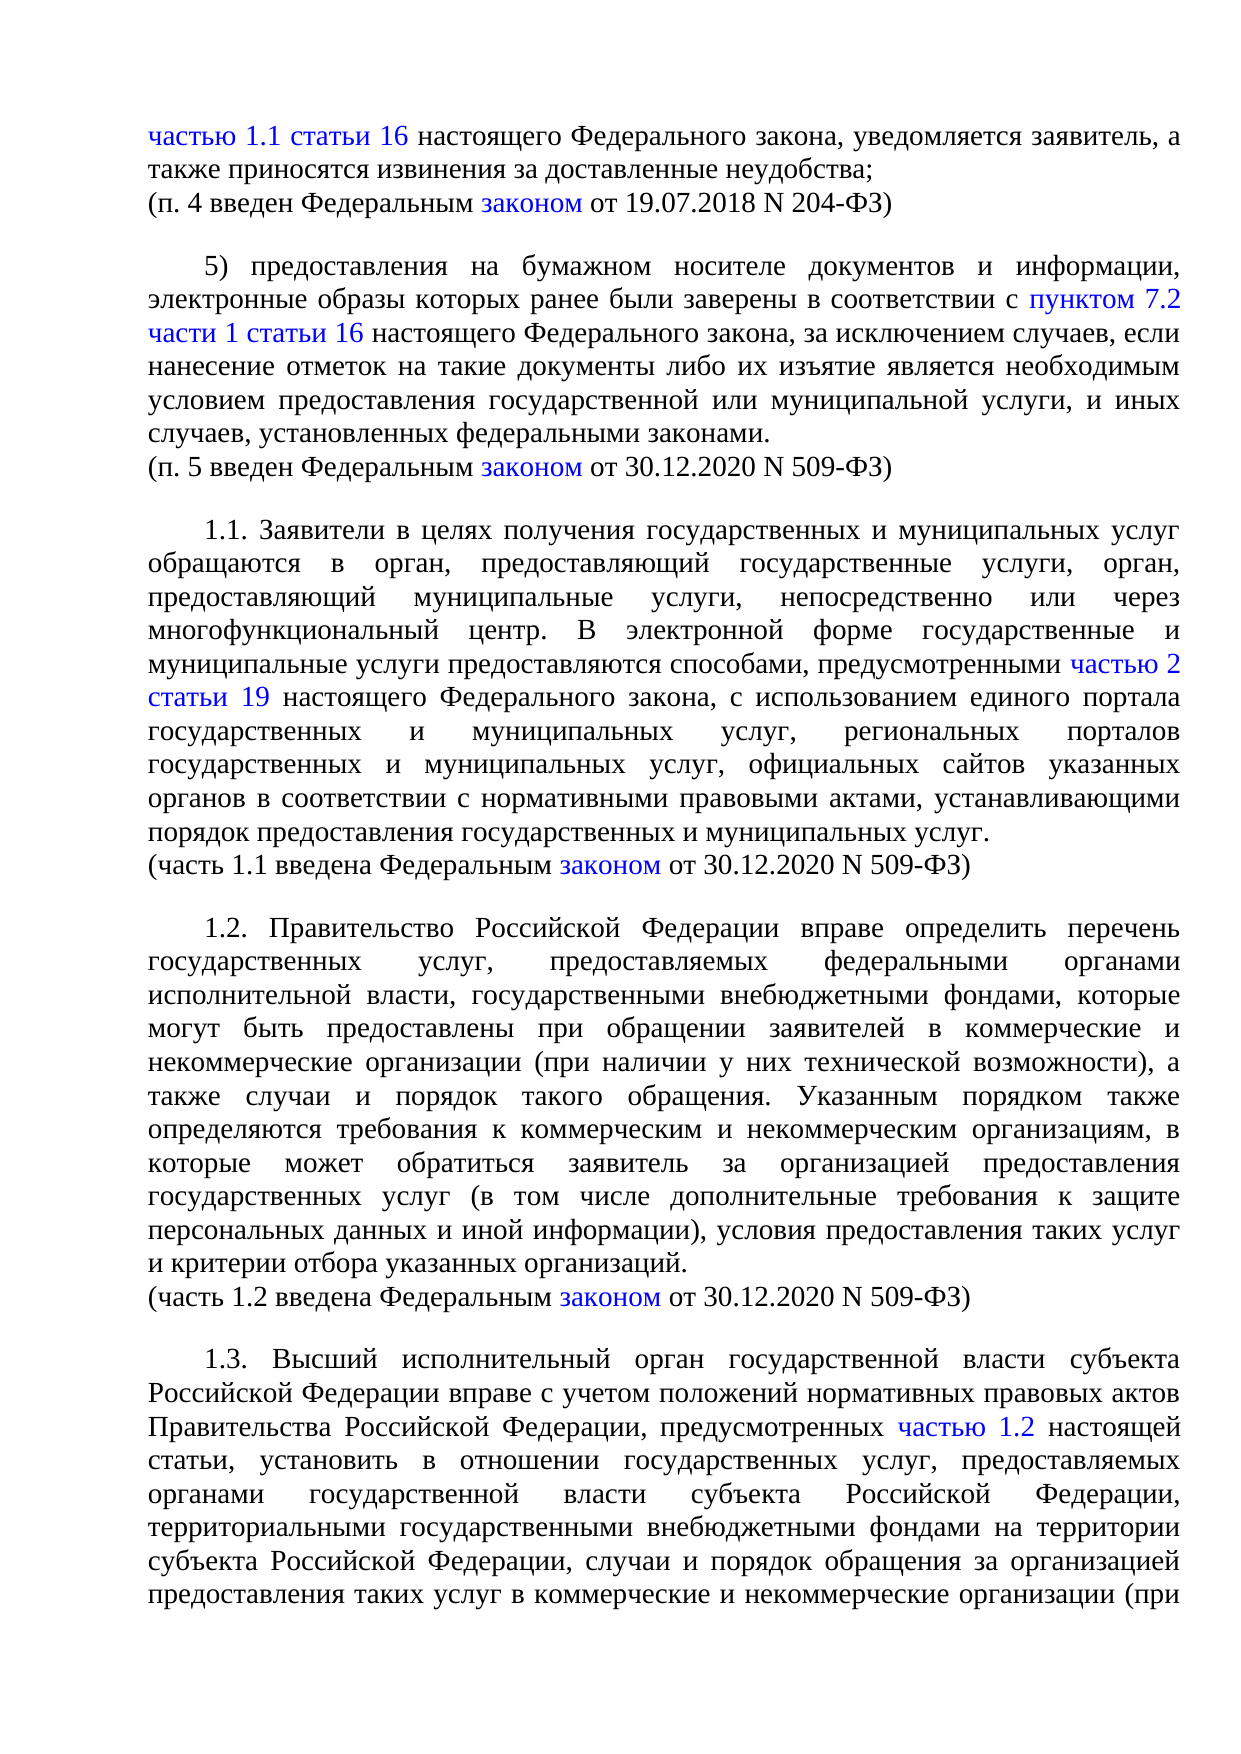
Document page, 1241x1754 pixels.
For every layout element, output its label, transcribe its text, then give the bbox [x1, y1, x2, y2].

text 1.2. Правительство Российской Федерации вправе определить перечень государственных услуг, предоставляемых федеральными органами исполнительной власти, государственными внебюджетными фондами, которые могут быть предоставлены при обращении заявителей в коммерческие и некоммерческие организации (при наличии у них технической возможности), а также случаи и порядок такого обращения. Указанным порядком также определяются требования к коммерческим и некоммерческим организациям, в которые может обратиться заявитель за организацией предоставления государственных услуг (в том числе дополнительные требования к защите персональных данных и иной информации), условия предоставления таких услуг и критерии отбора указанных организаций. [148, 910, 1181, 1279]
text (часть 1.2 введена Федеральным законом от 30.12.2020 N 509-ФЗ) [148, 1279, 1181, 1312]
text (п. 5 введен Федеральным законом от 30.12.2020 N 509-ФЗ) [148, 449, 1181, 483]
text 1.1. Заявители в целях получения государственных и муниципальных услуг обращаются в орган, предоставляющий государственные услуги, орган, предоставляющий муниципальные услуги, непосредственно или через многофункциональный центр. В электронной форме государственные и муниципальные услуги предоставляются способами, предусмотренными частью 2 статьи 19 настоящего Федерального закона, с использованием единого портала государственных и муниципальных услуг, региональных порталов государственных и муниципальных услуг, официальных сайтов указанных органов в соответствии с нормативными правовыми актами, устанавливающими порядок предоставления государственных и муниципальных услуг. [148, 512, 1181, 847]
text 5) предоставления на бумажном носителе документов и информации, электронные образы которых ранее были заверены в соответствии с пунктом 7.2 части 1 статьи 16 настоящего Федерального закона, за исключением случаев, если нанесение отметок на такие документы либо их изъятие является необходимым условием предоставления государственной или муниципальной услуги, и иных случаев, установленных федеральными законами. [148, 248, 1181, 449]
text (п. 4 введен Федеральным законом от 19.07.2018 N 204-ФЗ) [148, 185, 1181, 219]
text (часть 1.1 введена Федеральным законом от 30.12.2020 N 509-ФЗ) [148, 847, 1181, 881]
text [148, 1342, 1181, 1610]
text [148, 118, 1181, 185]
